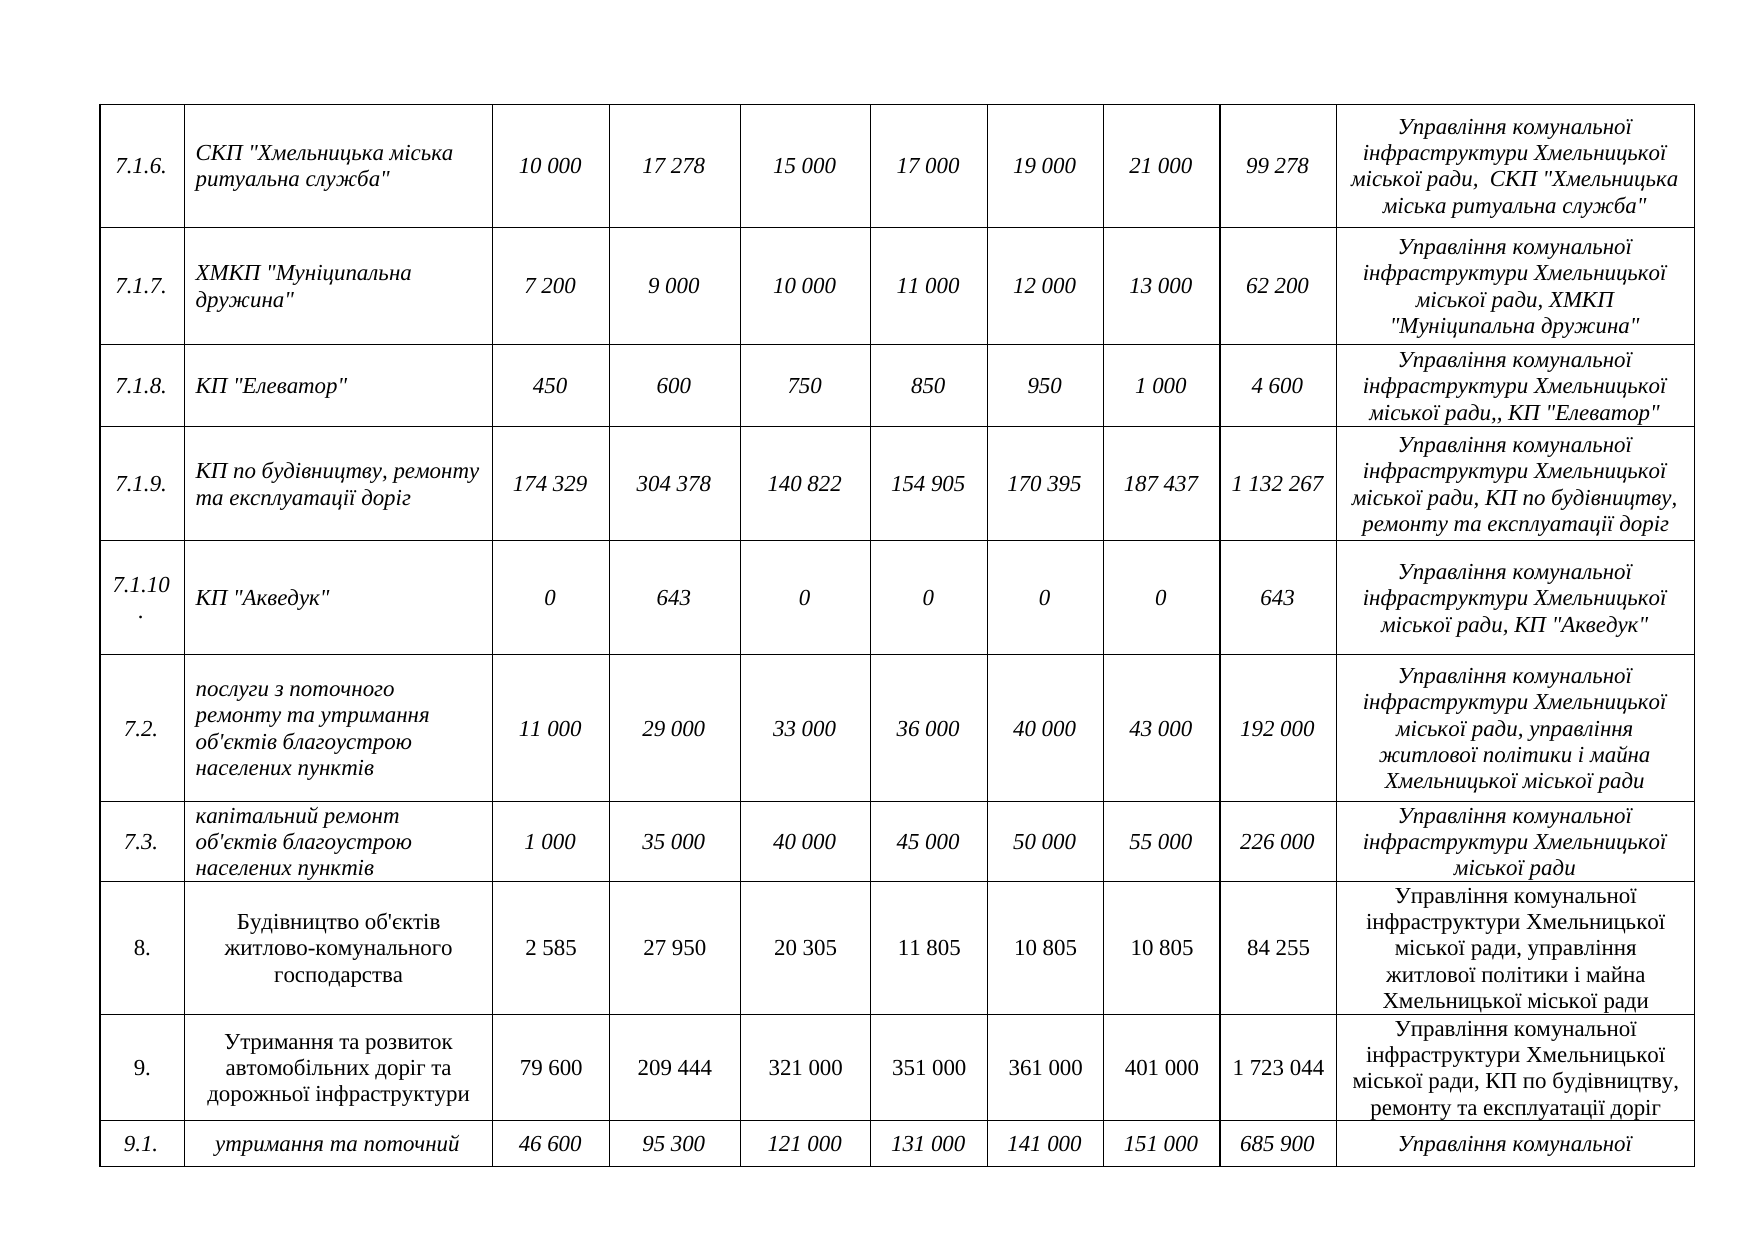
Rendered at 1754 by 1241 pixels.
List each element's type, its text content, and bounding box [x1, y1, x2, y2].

table_cell 351 000 [871, 1015, 987, 1120]
table_cell 0 [1104, 541, 1219, 654]
table_cell 9 000 [610, 228, 740, 344]
table_cell Управління комунальної інфраструктури Хмельницької міської ради, управління житлової політики і майна Хмельницької міської ради [1337, 655, 1694, 801]
table_cell 8. [101, 882, 184, 1013]
table_cell 321 000 [741, 1015, 870, 1120]
table_cell 27 950 [610, 882, 740, 1013]
table_cell 36 000 [871, 655, 987, 801]
table_cell 79 600 [493, 1015, 609, 1120]
table_cell 11 000 [871, 228, 987, 344]
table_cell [185, 1121, 492, 1166]
table_cell 10 805 [988, 882, 1103, 1013]
table_cell 226 000 [1221, 802, 1336, 881]
table_cell 850 [871, 345, 987, 426]
table_cell 0 [988, 541, 1103, 654]
table_cell СКП "Хмельницька міська ритуальна служба" [185, 105, 492, 227]
table_cell 50 000 [988, 802, 1103, 881]
table_cell Управління комунальної інфраструктури Хмельницької міської ради, КП по будівництву, ремонту та експлуатації доріг [1337, 427, 1694, 540]
table_cell 1 723 044 [1221, 1015, 1336, 1120]
table_cell 209 444 [610, 1015, 740, 1120]
table_cell 95 300 [610, 1121, 740, 1166]
table_cell 600 [610, 345, 740, 426]
table_cell 12 000 [988, 228, 1103, 344]
table_cell 7.1.10. [101, 541, 184, 654]
table_cell 55 000 [1104, 802, 1219, 881]
table_cell 15 000 [741, 105, 870, 227]
table_cell 9. [101, 1015, 184, 1120]
table_cell 170 395 [988, 427, 1103, 540]
table_cell 304 378 [610, 427, 740, 540]
table_cell КП "Елеватор" [185, 345, 492, 426]
table_cell 187 437 [1104, 427, 1219, 540]
table_cell Управління комунальної інфраструктури Хмельницької міської ради, КП по будівництву, ремонту та експлуатації доріг [1337, 1015, 1694, 1120]
table_cell 643 [610, 541, 740, 654]
table_cell 0 [871, 541, 987, 654]
table_cell 685 900 [1221, 1121, 1336, 1166]
table_cell 84 255 [1221, 882, 1336, 1013]
table_cell Будівництво об'єктів житлово-комунального господарства [185, 882, 492, 1013]
table_cell 450 [493, 345, 609, 426]
table_cell 11 805 [871, 882, 987, 1013]
table_cell капітальний ремонт об'єктів благоустрою населених пунктів [185, 802, 492, 881]
table_cell 361 000 [988, 1015, 1103, 1120]
table_cell 7 200 [493, 228, 609, 344]
table_cell 174 329 [493, 427, 609, 540]
table_cell 7.1.6. [101, 105, 184, 227]
table_cell 40 000 [988, 655, 1103, 801]
table_cell 17 278 [610, 105, 740, 227]
table_cell 401 000 [1104, 1015, 1219, 1120]
table_cell 7.1.9. [101, 427, 184, 540]
table_cell 20 305 [741, 882, 870, 1013]
table_cell 45 000 [871, 802, 987, 881]
table_cell 950 [988, 345, 1103, 426]
table_cell 40 000 [741, 802, 870, 881]
table_cell Управління комунальної інфраструктури Хмельницької міської ради,, КП "Елеватор" [1337, 345, 1694, 426]
table_cell 33 000 [741, 655, 870, 801]
table_cell 154 905 [871, 427, 987, 540]
table_cell 141 000 [988, 1121, 1103, 1166]
table_cell КП по будівництву, ремонту та експлуатації доріг [185, 427, 492, 540]
table_cell 643 [1221, 541, 1336, 654]
table_cell 121 000 [741, 1121, 870, 1166]
table_cell 21 000 [1104, 105, 1219, 227]
table_cell 131 000 [871, 1121, 987, 1166]
table_cell Утримання та розвиток автомобільних доріг та дорожньої інфраструктури [185, 1015, 492, 1120]
table_cell 7.3. [101, 802, 184, 881]
table_cell 35 000 [610, 802, 740, 881]
table_cell ХМКП "Муніципальна дружина" [185, 228, 492, 344]
table_cell 29 000 [610, 655, 740, 801]
table_cell 99 278 [1221, 105, 1336, 227]
table_cell 7.1.8. [101, 345, 184, 426]
table_cell 1 000 [1104, 345, 1219, 426]
table_cell Управління комунальної інфраструктури Хмельницької міської ради, управління житлової політики і майна Хмельницької міської ради [1337, 882, 1694, 1013]
table_cell Управління комунальної інфраструктури Хмельницької міської ради, ХМКП "Муніципальна дружина" [1337, 228, 1694, 344]
table_cell 17 000 [871, 105, 987, 227]
table_cell 192 000 [1221, 655, 1336, 801]
table_cell 7.2. [101, 655, 184, 801]
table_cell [1337, 1121, 1694, 1166]
table_cell 1 132 267 [1221, 427, 1336, 540]
table_cell 0 [741, 541, 870, 654]
table_cell 46 600 [493, 1121, 609, 1166]
table_cell Управління комунальної інфраструктури Хмельницької міської ради, КП "Акведук" [1337, 541, 1694, 654]
table_cell 1 000 [493, 802, 609, 881]
table_cell 11 000 [493, 655, 609, 801]
table_cell 10 000 [493, 105, 609, 227]
table_cell 0 [493, 541, 609, 654]
table_cell 7.1.7. [101, 228, 184, 344]
table_cell Управління комунальної інфраструктури Хмельницької міської ради, СКП "Хмельницька міська ритуальна служба" [1337, 105, 1694, 227]
table_cell 10 805 [1104, 882, 1219, 1013]
table_cell 13 000 [1104, 228, 1219, 344]
table_cell 151 000 [1104, 1121, 1219, 1166]
table_cell 2 585 [493, 882, 609, 1013]
table_cell 62 200 [1221, 228, 1336, 344]
table_cell 750 [741, 345, 870, 426]
table_cell 140 822 [741, 427, 870, 540]
table_cell 10 000 [741, 228, 870, 344]
table_cell 4 600 [1221, 345, 1336, 426]
table_cell 9.1. [101, 1121, 184, 1166]
table_cell послуги з поточного ремонту та утримання об'єктів благоустрою населених пунктів [185, 655, 492, 801]
table_cell 43 000 [1104, 655, 1219, 801]
table_cell 19 000 [988, 105, 1103, 227]
table_cell КП "Акведук" [185, 541, 492, 654]
table_cell Управління комунальної інфраструктури Хмельницької міської ради [1337, 802, 1694, 881]
